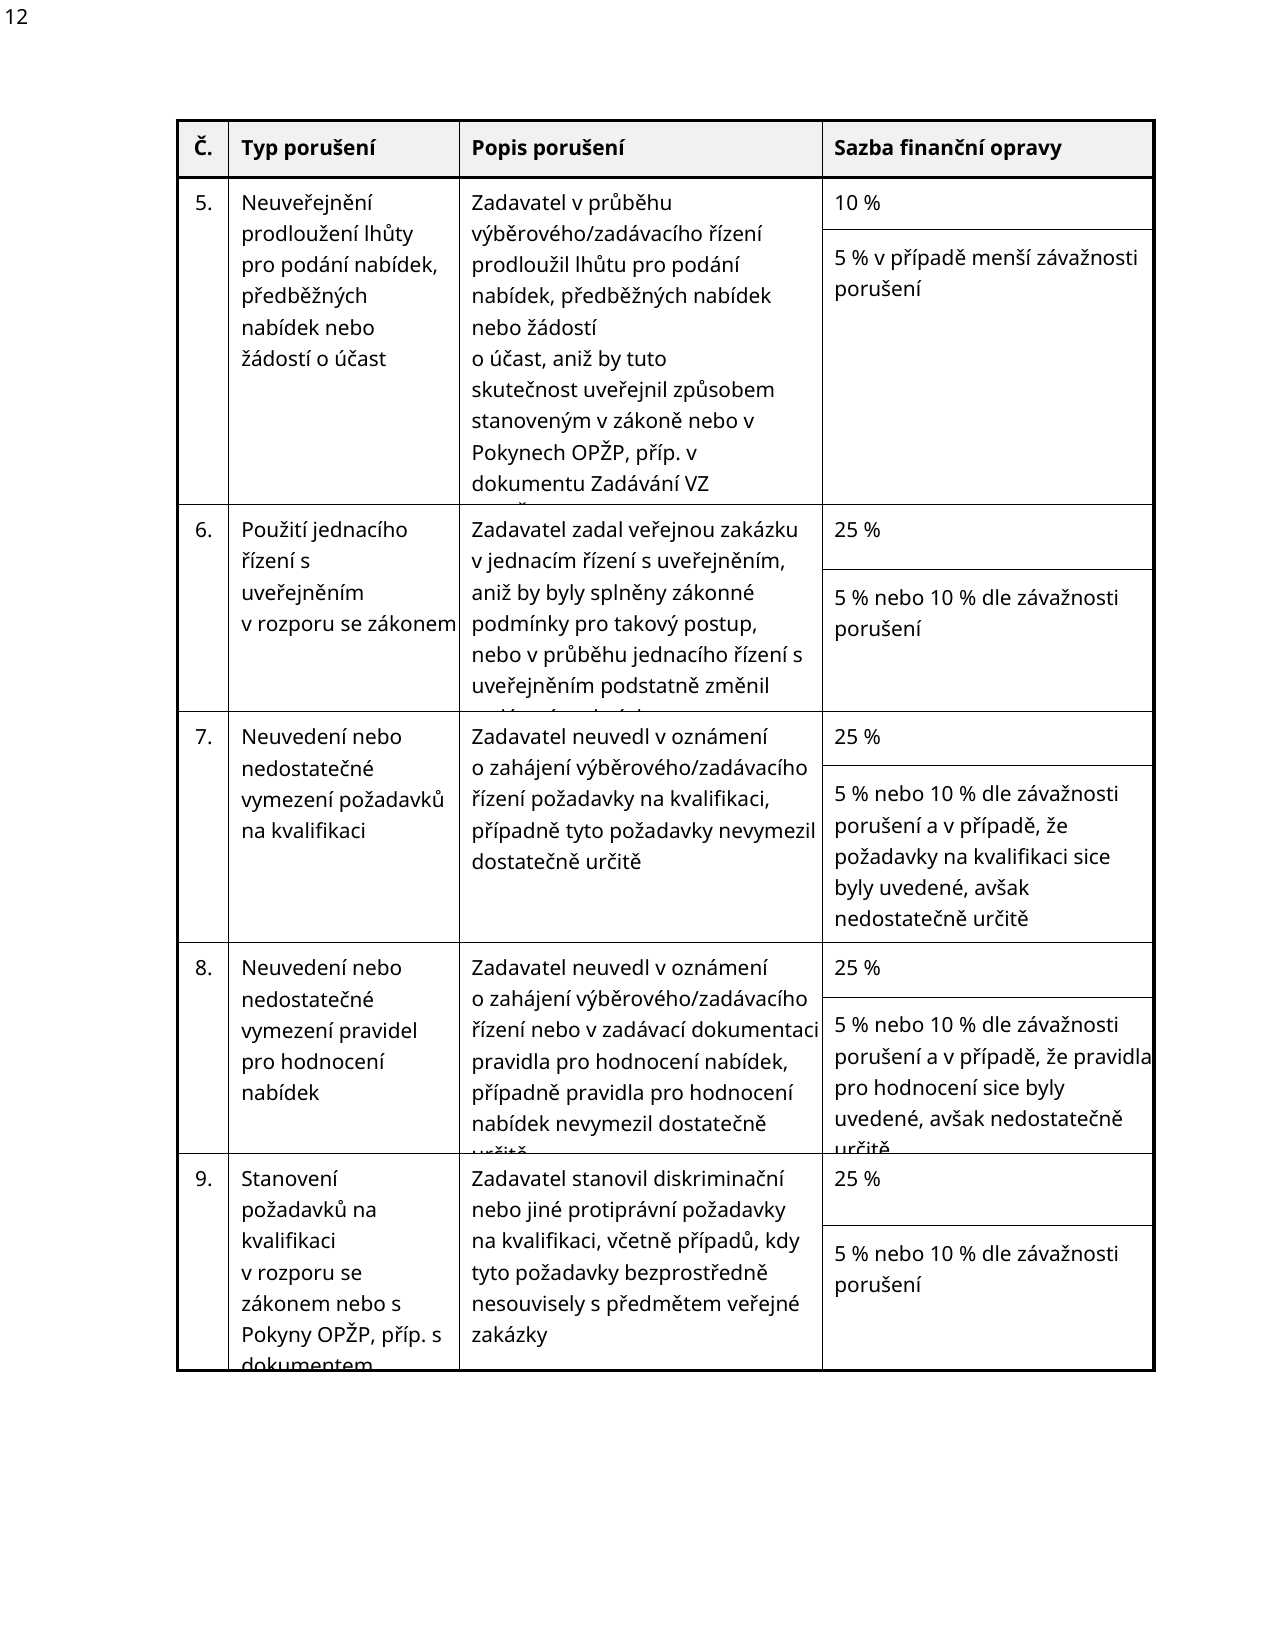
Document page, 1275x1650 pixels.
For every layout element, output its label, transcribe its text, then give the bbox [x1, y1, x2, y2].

table_cell 5 % nebo 10 % dle závažnosti porušení [823, 570, 1152, 711]
table_cell Zadavatel stanovil diskriminační nebo jiné protiprávní požadavky na kvalifikaci, včetně případů, kdy tyto požadavky bezprostředně nesouvisely s předmětem veřejné zakázky [460, 1154, 822, 1369]
table_cell 6. [179, 505, 228, 711]
table_cell Neuvedení nebo nedostatečné vymezení požadavků na kvalifikaci [229, 712, 459, 942]
table_cell 5 % nebo 10 % dle závažnosti porušení [823, 1226, 1152, 1369]
table_cell Neuveřejnění prodloužení lhůty pro podání nabídek, předběžných nabídek nebo žádostí o účast [229, 179, 459, 504]
table_cell Zadavatel neuvedl v oznámení o zahájení výběrového/zadávacího řízení nebo v zadávací dokumentaci pravidla pro hodnocení nabídek, případně pravidla pro hodnocení nabídek nevymezil dostatečně určitě [460, 943, 822, 1152]
table_cell 9. [179, 1154, 228, 1369]
table_cell 25 % [823, 712, 1152, 765]
table_cell 5. [179, 179, 228, 504]
table_cell Zadavatel zadal veřejnou zakázku v jednacím řízení s uveřejněním, aniž by byly splněny zákonné podmínky pro takový postup, nebo v průběhu jednacího řízení s uveřejněním podstatně změnil zadávací podmínky [460, 505, 822, 711]
table_cell Stanovení požadavků na kvalifikaci v rozporu se zákonem nebo s Pokyny OPŽP, příp. s dokumentem Zadávání VZ v OPŽP [229, 1154, 459, 1369]
table_cell 25 % [823, 1154, 1152, 1225]
table_cell Zadavatel v průběhu výběrového/zadávacího řízení prodloužil lhůtu pro podání nabídek, předběžných nabídek nebo žádostí o účast, aniž by tuto skutečnost uveřejnil způsobem stanoveným v zákoně nebo v Pokynech OPŽP, příp. v dokumentu Zadávání VZ v OPŽP, resp. způsobem, jakým bylo zahájeno výběrové/zadávací řízení [460, 179, 822, 504]
table_cell Použití jednacího řízení s uveřejněním v rozporu se zákonem [229, 505, 459, 711]
table_cell 5 % nebo 10 % dle závažnosti porušení a v případě, že požadavky na kvalifikaci sice byly uvedené, avšak nedostatečně určitě [823, 766, 1152, 942]
table_cell 5 % nebo 10 % dle závažnosti porušení a v případě, že pravidla pro hodnocení sice byly uvedené, avšak nedostatečně určitě [823, 998, 1152, 1152]
table_header Typ porušení [229, 122, 459, 176]
table_cell 8. [179, 943, 228, 1152]
table_cell Zadavatel neuvedl v oznámení o zahájení výběrového/zadávacího řízení požadavky na kvalifikaci, případně tyto požadavky nevymezil dostatečně určitě [460, 712, 822, 942]
table_header Sazba finanční opravy [823, 122, 1152, 176]
table_cell 25 % [823, 505, 1152, 569]
table_cell Neuvedení nebo nedostatečné vymezení pravidel pro hodnocení nabídek [229, 943, 459, 1152]
table_cell 7. [179, 712, 228, 942]
table_header Č. [179, 122, 228, 176]
table_cell 25 % [823, 943, 1152, 996]
table_cell 10 % [823, 179, 1152, 229]
table_cell 5 % v případě menší závažnosti porušení [823, 230, 1152, 504]
table_header Popis porušení [460, 122, 822, 176]
